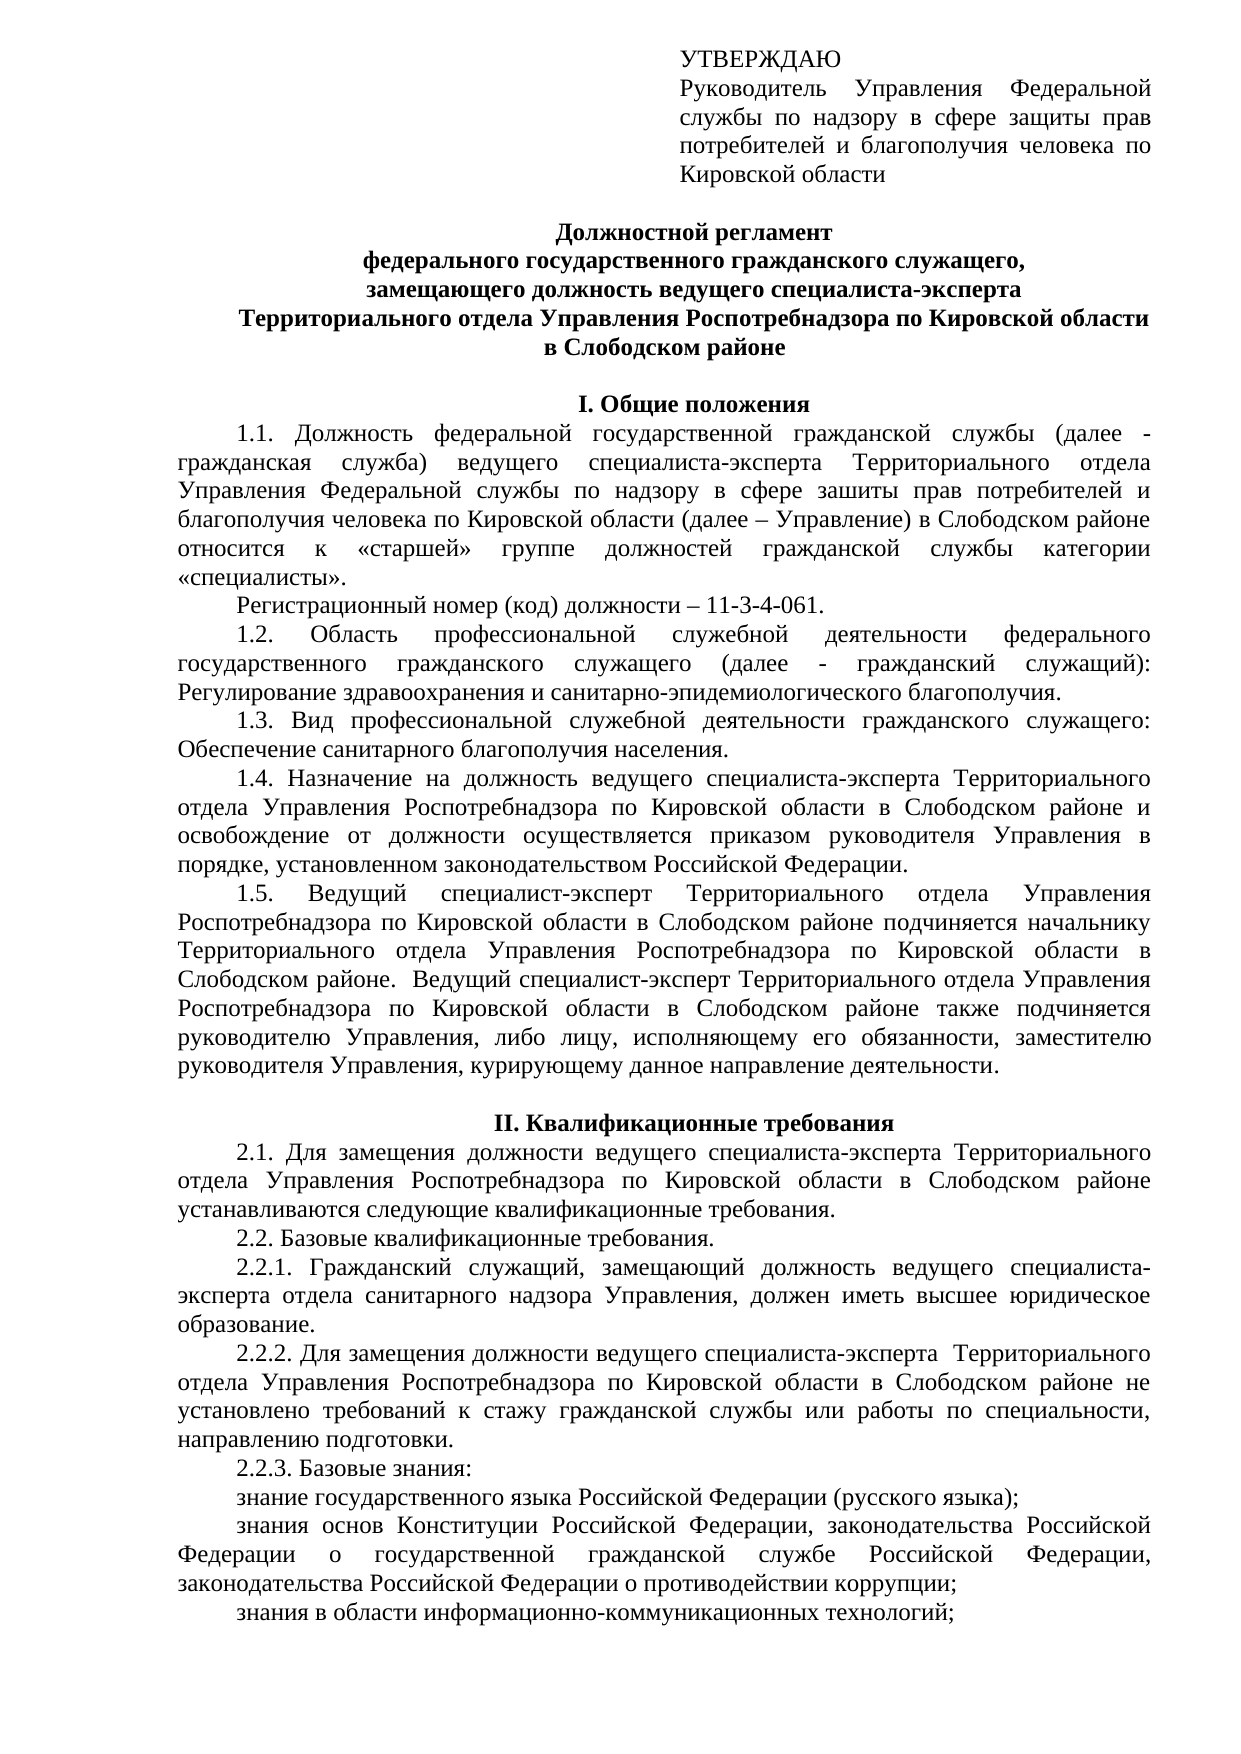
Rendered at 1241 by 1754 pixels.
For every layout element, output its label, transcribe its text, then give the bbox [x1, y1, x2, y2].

text 1.4. Назначение на должность ведущего специалиста-эксперта Территориального отдела Управления Роспотребнадзора по Кировской области в Слободском районе и освобождение от должности осуществляется приказом руководителя Управления в порядке, установленном законодательством Российской Федерации. [177, 763, 1152, 878]
text знания в области информационно-коммуникационных технологий; [177, 1597, 1152, 1626]
text II. Квалификационные требования [177, 1108, 1152, 1137]
text знание государственного языка Российской Федерации (русского языка); [177, 1482, 1152, 1511]
text замещающего должность ведущего специалиста-эксперта [177, 274, 1152, 303]
text Регистрационный номер (код) должности – 11-3-4-061. [177, 591, 1152, 619]
text 1.2. Область профессиональной служебной деятельности федерального государственного гражданского служащего (далее - гражданский служащий): Регулирование здравоохранения и санитарно-эпидемиологического благополучия. [177, 619, 1152, 706]
text УТВЕРЖДАЮ [679, 44, 1152, 73]
text 1.3. Вид профессиональной служебной деятельности гражданского служащего: Обеспечение санитарного благополучия населения. [177, 706, 1152, 763]
text федерального государственного гражданского служащего, [177, 246, 1152, 274]
text Территориального отдела Управления Роспотребнадзора по Кировской области в Слободском районе [177, 303, 1152, 361]
text 2.2.1. Гражданский служащий, замещающий должность ведущего специалиста-эксперта отдела санитарного надзора Управления, должен иметь высшее юридическое образование. [177, 1252, 1152, 1338]
text 1.5. Ведущий специалист-эксперт Территориального отдела Управления Роспотребнадзора по Кировской области в Слободском районе подчиняется начальнику Территориального отдела Управления Роспотребнадзора по Кировской области в Слободском районе. Ведущий специалист-эксперт Территориального отдела Управления Роспотребнадзора по Кировской области в Слободском районе также подчиняется руководителю Управления, либо лицу, исполняющему его обязанности, заместителю руководителя Управления, курирующему данное направление деятельности. [177, 878, 1152, 1079]
text Должностной регламент [177, 217, 1152, 246]
text Руководитель Управления Федеральной службы по надзору в сфере защиты прав потребителей и благополучия человека по Кировской области [679, 73, 1152, 188]
text 1.1. Должность федеральной государственной гражданской службы (далее - гражданская служба) ведущего специалиста-эксперта Территориального отдела Управления Федеральной службы по надзору в сфере зашиты прав потребителей и благополучия человека по Кировской области (далее – Управление) в Слободском районе относится к «старшей» группе должностей гражданской службы категории «специалисты». [177, 418, 1152, 591]
text I. Общие положения [177, 389, 1152, 418]
text 2.2. Базовые квалификационные требования. [177, 1223, 1152, 1252]
text 2.2.3. Базовые знания: [177, 1453, 1152, 1482]
text 2.2.2. Для замещения должности ведущего специалиста-эксперта Территориального отдела Управления Роспотребнадзора по Кировской области в Слободском районе не установлено требований к стажу гражданской службы или работы по специальности, направлению подготовки. [177, 1338, 1152, 1453]
text знания основ Конституции Российской Федерации, законодательства Российской Федерации о государственной гражданской службе Российской Федерации, законодательства Российской Федерации о противодействии коррупции; [177, 1511, 1152, 1597]
text 2.1. Для замещения должности ведущего специалиста-эксперта Территориального отдела Управления Роспотребнадзора по Кировской области в Слободском районе устанавливаются следующие квалификационные требования. [177, 1137, 1152, 1223]
